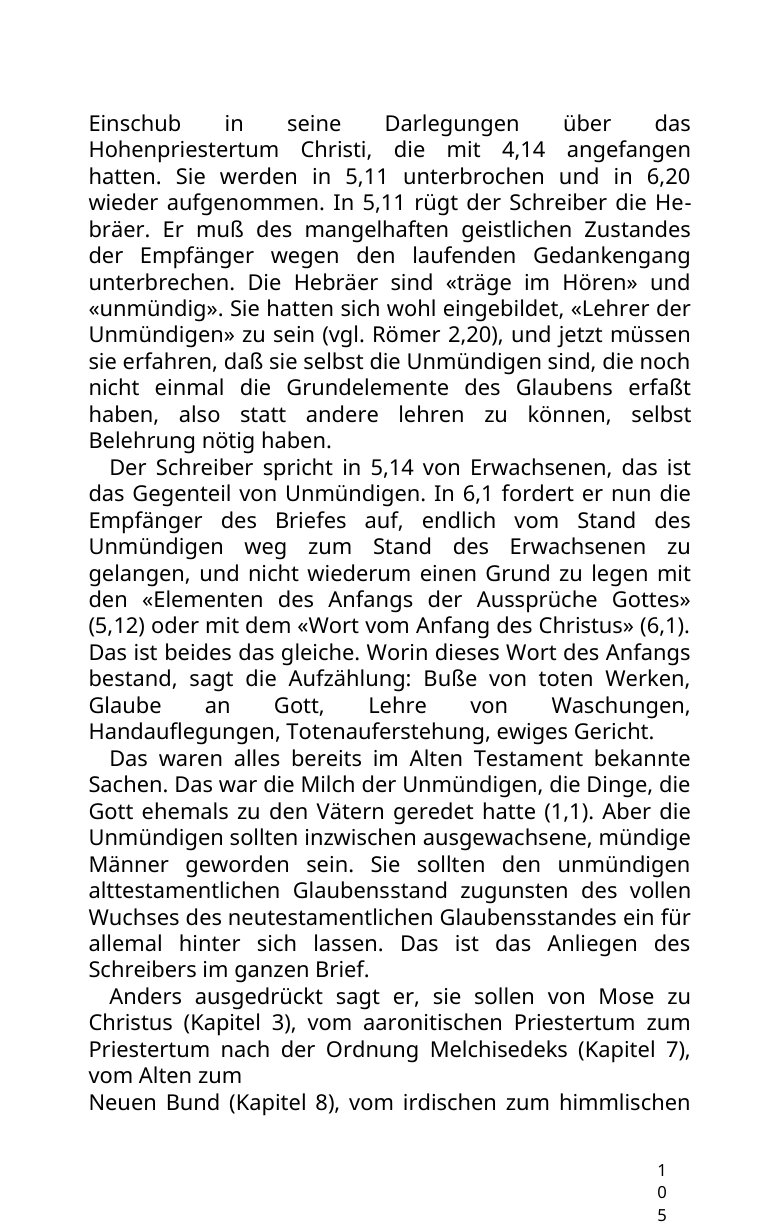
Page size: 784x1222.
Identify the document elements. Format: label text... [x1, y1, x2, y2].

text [88, 1089, 691, 1116]
text Der Schreiber spricht in 5,14 von Erwachsenen, das ist das Gegenteil von Unmündigen. In 6,1 fordert er nun die Empfänger des Briefes auf, endlich vom Stand des Unmündigen weg zum Stand des Erwachsenen zu gelangen, und nicht wiederum einen Grund zu legen mit den «Elementen des Anfangs der Aussprüche Gottes» (5,12) oder mit dem «Wort vom Anfang des Christus» (6,1). Das ist beides das gleiche. Worin dieses Wort des Anfangs bestand, sagt die Aufzählung: Buße von toten Werken, Glaube an Gott, Lehre von Waschungen, Handauflegungen, Totenauferstehung, ewiges Gericht. [88, 454, 691, 745]
text Das waren alles bereits im Alten Testament bekannte Sachen. Das war die Milch der Unmündigen, die Dinge, die Gott ehemals zu den Vätern geredet hatte (1,1). Aber die Unmündigen sollten inzwischen ausgewachsene, mündige Männer geworden sein. Sie sollten den unmündigen alttestamentlichen Glaubensstand zugunsten des vollen Wuchses des neutestamentlichen Glaubensstandes ein für allemal hinter sich lassen. Das ist das Anliegen des Schreibers im ganzen Brief. [88, 745, 691, 983]
text Anders ausgedrückt sagt er, sie sollen von Mose zu Christus (Kapitel 3), vom aaronitischen Priestertum zum Priestertum nach der Ordnung Melchisedeks (Kapitel 7), vom Alten zum [88, 983, 691, 1089]
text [88, 110, 691, 454]
